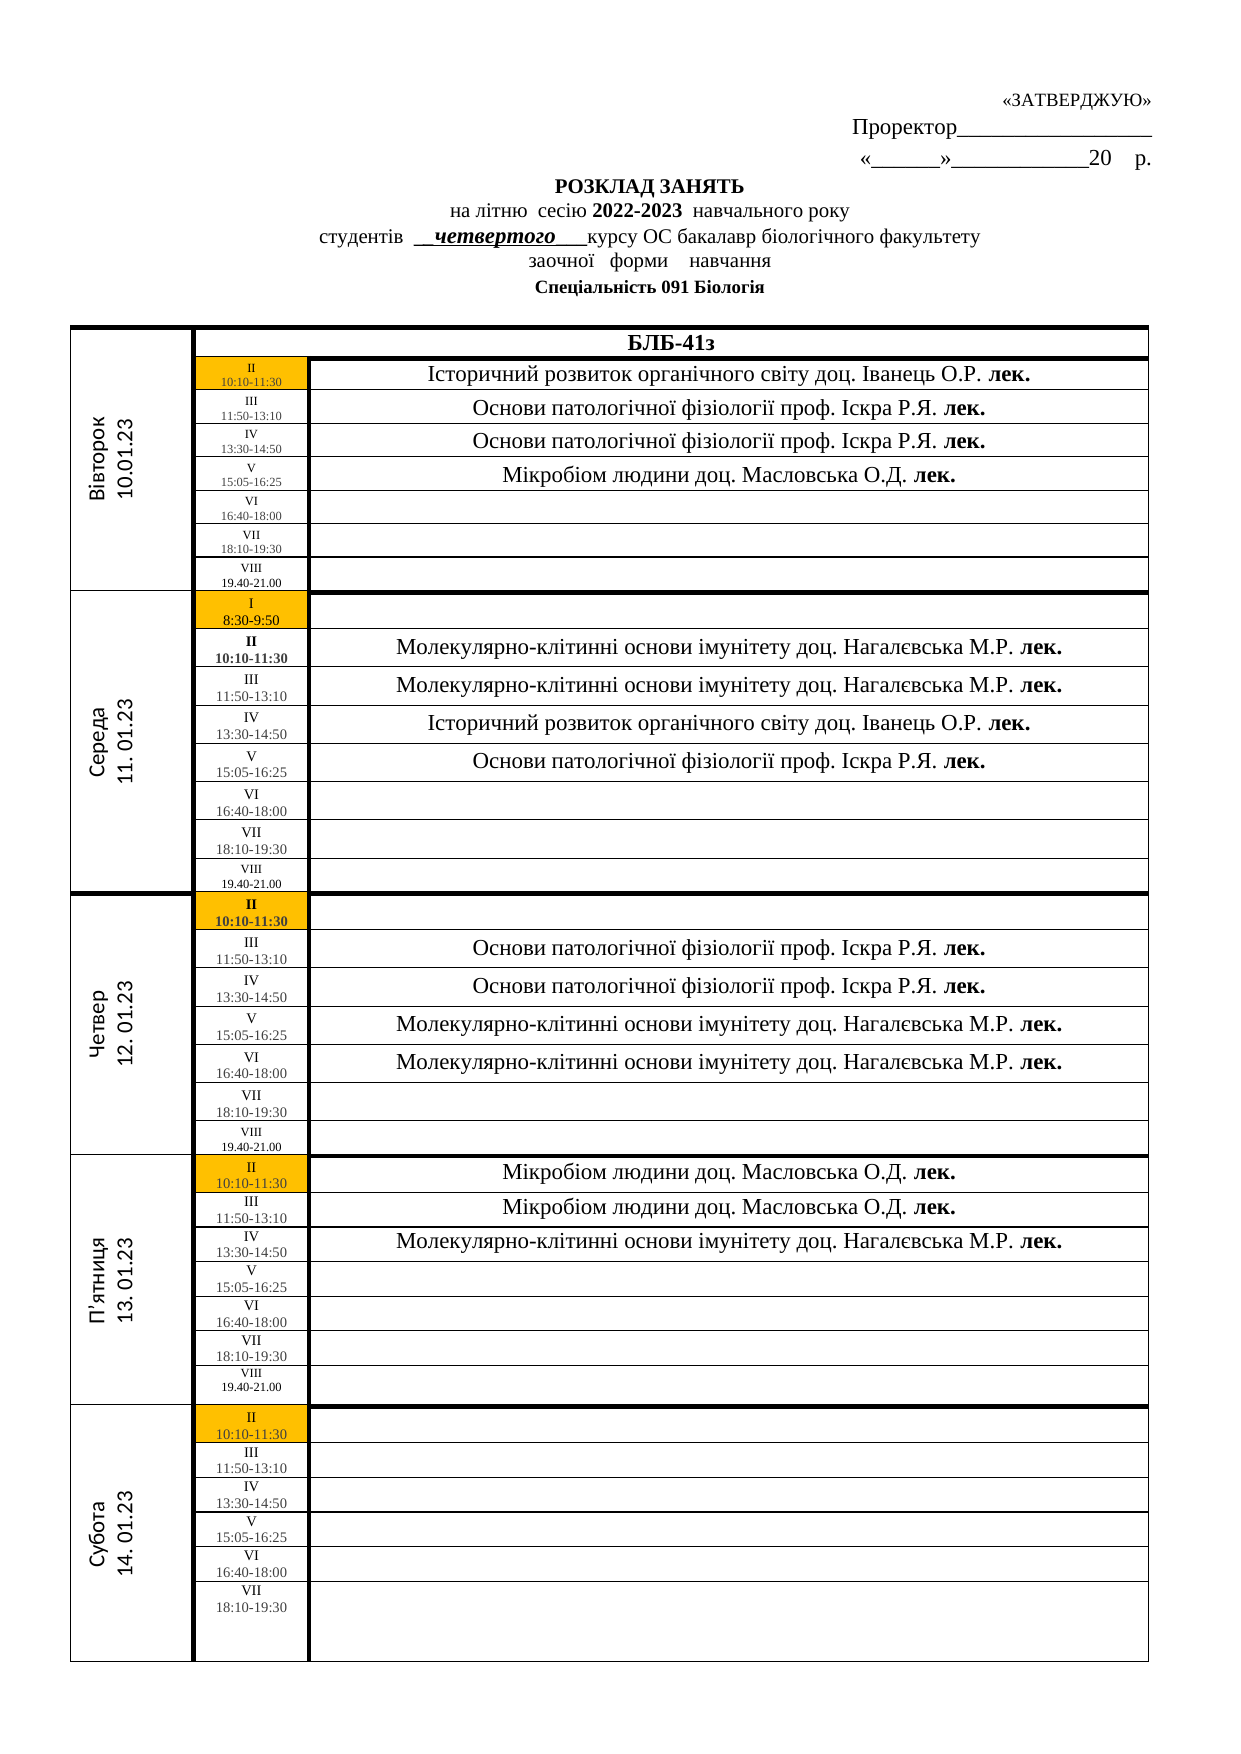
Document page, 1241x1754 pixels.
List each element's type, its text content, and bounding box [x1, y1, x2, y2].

table_cell VIII 19.40-21.00 [196, 1121, 307, 1154]
table_cell [311, 1478, 1148, 1511]
table_cell Основи патологічної фізіології проф. Іскра Р.Я. лек. [311, 930, 1148, 967]
table_cell ІІІ 11:50-13:10 [196, 667, 307, 704]
table_cell [311, 1366, 1148, 1404]
table_cell [311, 1121, 1148, 1154]
table_cell ІV 13:30-14:50 [196, 1478, 307, 1511]
table_cell ІV 13:30-14:50 [196, 424, 307, 456]
table_cell ІІ 10:10-11:30 [196, 357, 307, 389]
table_cell [311, 1582, 1148, 1661]
table_cell П’ятниця 13. 01.23 [71, 1155, 191, 1404]
table_cell VIII 19.40-21.00 [196, 558, 307, 590]
table_cell Молекулярно-клітинні основи імунітету доц. Нагалєвська М.Р. лек. [311, 1007, 1148, 1044]
table_cell V 15:05-16:25 [196, 457, 307, 489]
table_cell ІV 13:30-14:50 [196, 706, 307, 743]
text Спеціальність 091 Біологія [148, 276, 1152, 297]
table_cell Молекулярно-клітинні основи імунітету доц. Нагалєвська М.Р. лек. [311, 1228, 1148, 1261]
table_cell [311, 1547, 1148, 1581]
table_cell [311, 782, 1148, 819]
table_cell [311, 896, 1148, 929]
text Проректор_________________ [148, 113, 1152, 140]
table_cell VІI 18:10-19:30 [196, 1083, 307, 1120]
table_cell [311, 558, 1148, 590]
table_header Вівторок 10.01.23 [71, 330, 191, 590]
table_cell [311, 1513, 1148, 1546]
table_cell Четвер 12. 01.23 [71, 896, 191, 1154]
table_cell ІV 13:30-14:50 [196, 1228, 307, 1261]
text студентів __четвертого___курсу ОС бакалавр біологічного факультету [148, 222, 1152, 248]
table_cell Історичний розвиток органічного світу доц. Іванець О.Р. лек. [311, 706, 1148, 743]
table_cell VIII 19.40-21.00 [196, 1366, 307, 1404]
table_cell VIII 19.40-21.00 [196, 859, 307, 891]
table_cell [311, 1297, 1148, 1330]
table_cell Мікробіом людини доц. Масловська О.Д. лек. [311, 457, 1148, 489]
table_cell ІІІ 11:50-13:10 [196, 390, 307, 423]
table_cell ІІІ 11:50-13:10 [196, 930, 307, 967]
table_cell Молекулярно-клітинні основи імунітету доц. Нагалєвська М.Р. лек. [311, 1045, 1148, 1082]
text на літню сесію 2022-2023 навчального року [148, 198, 1152, 222]
table_cell ІІІ 11:50-13:10 [196, 1193, 307, 1226]
table_cell ІІ 10:10-11:30 [196, 1405, 307, 1442]
table_cell V 15:05-16:25 [196, 1007, 307, 1044]
table_cell ІІ 10:10-11:30 [196, 629, 307, 666]
table_cell ІІ 10:10-11:30 [196, 1155, 307, 1192]
table_cell ІV 13:30-14:50 [196, 968, 307, 1006]
table_cell Молекулярно-клітинні основи імунітету доц. Нагалєвська М.Р. лек. [311, 667, 1148, 704]
table_cell [311, 1083, 1148, 1120]
table_cell Мікробіом людини доц. Масловська О.Д. лек. [311, 1193, 1148, 1226]
text заочної форми навчання [148, 248, 1152, 272]
text «______»____________20 р. [148, 143, 1152, 170]
table_cell [311, 859, 1148, 891]
table_cell [311, 595, 1148, 628]
table_cell [311, 820, 1148, 857]
table_cell [311, 1443, 1148, 1477]
table_cell V 15:05-16:25 [196, 1262, 307, 1296]
table_cell І 8:30-9:50 [196, 591, 307, 628]
table_cell VІI 18:10-19:30 [196, 1331, 307, 1365]
table_cell VІI 18:10-19:30 [196, 820, 307, 857]
table_cell ІІІ 11:50-13:10 [196, 1443, 307, 1477]
table_header БЛБ-41з [196, 330, 1148, 356]
table_cell Історичний розвиток органічного світу доц. Іванець О.Р. лек. [311, 361, 1148, 389]
table_cell Молекулярно-клітинні основи імунітету доц. Нагалєвська М.Р. лек. [311, 629, 1148, 666]
table_cell Середа 11. 01.23 [71, 591, 191, 891]
table_cell VІI 18:10-19:30 [196, 524, 307, 556]
table_cell VІI 18:10-19:30 [196, 1582, 307, 1661]
table_cell V 15:05-16:25 [196, 744, 307, 781]
table_cell [311, 524, 1148, 556]
table_cell VІ 16:40-18:00 [196, 1045, 307, 1082]
table_cell [311, 491, 1148, 523]
text РОЗКЛАД ЗАНЯТЬ [148, 174, 1152, 198]
table_cell VІ 16:40-18:00 [196, 1547, 307, 1581]
table_cell VІ 16:40-18:00 [196, 782, 307, 819]
table_cell VІ 16:40-18:00 [196, 1297, 307, 1330]
table_cell Основи патологічної фізіології проф. Іскра Р.Я. лек. [311, 424, 1148, 456]
table_cell Основи патологічної фізіології проф. Іскра Р.Я. лек. [311, 390, 1148, 423]
table_cell V 15:05-16:25 [196, 1513, 307, 1546]
table_cell VІ 16:40-18:00 [196, 491, 307, 523]
table_cell ІІ 10:10-11:30 [196, 892, 307, 929]
table_cell Мікробіом людини доц. Масловська О.Д. лек. [311, 1158, 1148, 1192]
text «ЗАТВЕРДЖУЮ» [148, 88, 1152, 110]
table_cell Субота 14. 01.23 [71, 1405, 191, 1661]
table_cell [311, 1262, 1148, 1296]
table_cell [311, 1331, 1148, 1365]
table_cell [311, 1409, 1148, 1442]
table_cell Основи патологічної фізіології проф. Іскра Р.Я. лек. [311, 968, 1148, 1006]
table_cell Основи патологічної фізіології проф. Іскра Р.Я. лек. [311, 744, 1148, 781]
